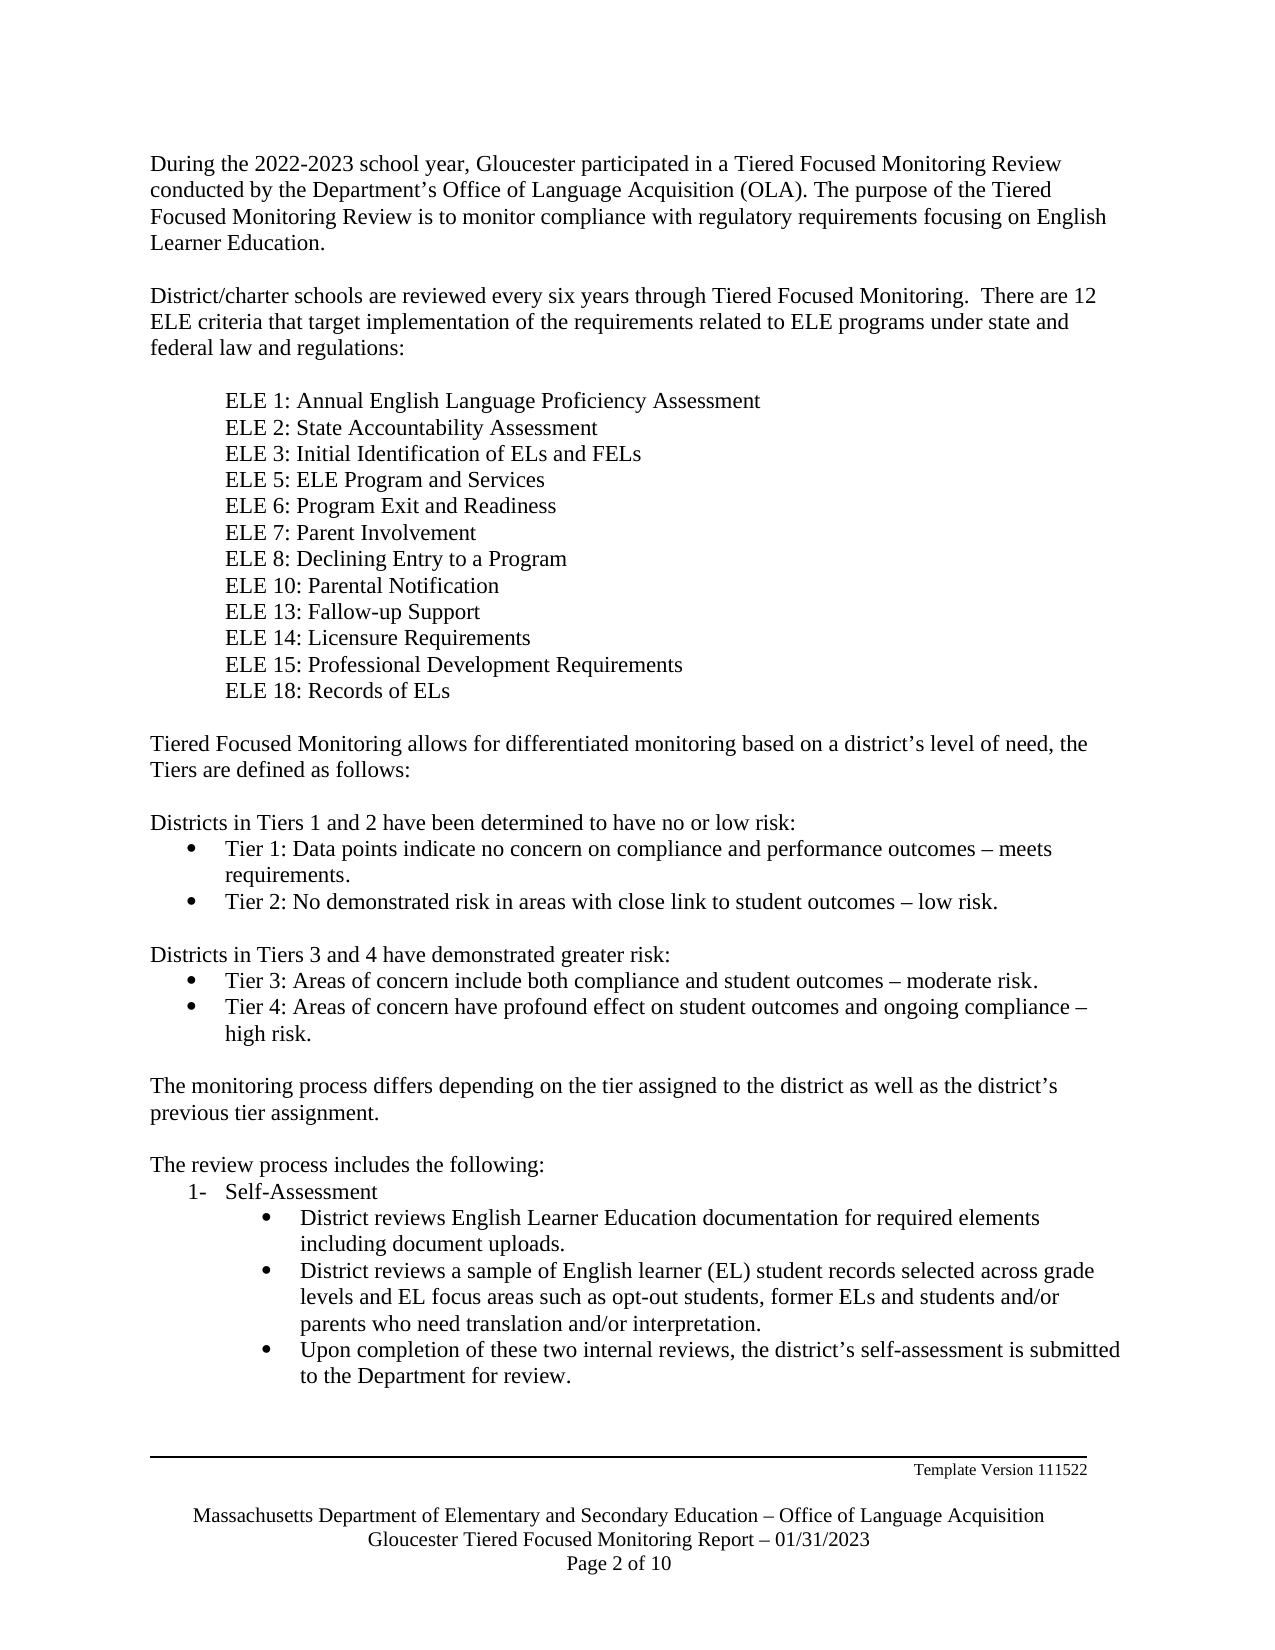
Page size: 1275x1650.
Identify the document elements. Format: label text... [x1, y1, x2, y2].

list District reviews English Learner Education documentation for required elements including document uploads. [262, 1204, 1125, 1257]
text The monitoring process differs depending on the tier assigned to the district as well as the district’s previous tier assignment. [150, 1072, 1125, 1125]
list Upon completion of these two internal reviews, the district’s self-assessment is submitted to the Department for review. [262, 1336, 1125, 1389]
list Self-Assessment [187, 1178, 1125, 1204]
list District reviews a sample of English learner (EL) student records selected across grade levels and EL focus areas such as opt-out students, former ELs and students and/or parents who need translation and/or interpretation. [262, 1257, 1125, 1336]
text ELE 6: Program Exit and Readiness [225, 493, 1125, 519]
list Tier 1: Data points indicate no concern on compliance and performance outcomes – meets requirements. [187, 835, 1125, 888]
text Districts in Tiers 3 and 4 have demonstrated greater risk: [150, 941, 1125, 967]
text ELE 15: Professional Development Requirements [225, 651, 1125, 677]
list Tier 4: Areas of concern have profound effect on student outcomes and ongoing compliance – high risk. [187, 993, 1125, 1046]
text ELE 7: Parent Involvement [225, 519, 1125, 545]
text ELE 1: Annual English Language Proficiency Assessment [225, 387, 1125, 413]
text During the 2022-2023 school year, Gloucester participated in a Tiered Focused Monitoring Review conducted by the Department’s Office of Language Acquisition (OLA). The purpose of the Tiered Focused Monitoring Review is to monitor compliance with regulatory requirements focusing on English Learner Education. [150, 150, 1125, 255]
list Tier 3: Areas of concern include both compliance and student outcomes – moderate risk. [187, 967, 1125, 993]
text ELE 18: Records of ELs [225, 677, 1125, 703]
text ELE 2: State Accountability Assessment [225, 413, 1125, 440]
text ELE 13: Fallow-up Support [225, 598, 1125, 624]
text Districts in Tiers 1 and 2 have been determined to have no or low risk: [150, 809, 1125, 835]
list Tier 2: No demonstrated risk in areas with close link to student outcomes – low risk. [187, 888, 1125, 914]
text The review process includes the following: [150, 1151, 1125, 1178]
text ELE 8: Declining Entry to a Program [225, 545, 1125, 572]
text District/charter schools are reviewed every six years through Tiered Focused Monitoring. There are 12 ELE criteria that target implementation of the requirements related to ELE programs under state and federal law and regulations: [150, 282, 1125, 361]
text ELE 14: Licensure Requirements [225, 624, 1125, 651]
text ELE 10: Parental Notification [225, 572, 1125, 598]
text Tiered Focused Monitoring allows for differentiated monitoring based on a district’s level of need, the Tiers are defined as follows: [150, 730, 1125, 782]
text ELE 3: Initial Identification of ELs and FELs [225, 440, 1125, 466]
text ELE 5: ELE Program and Services [225, 466, 1125, 493]
